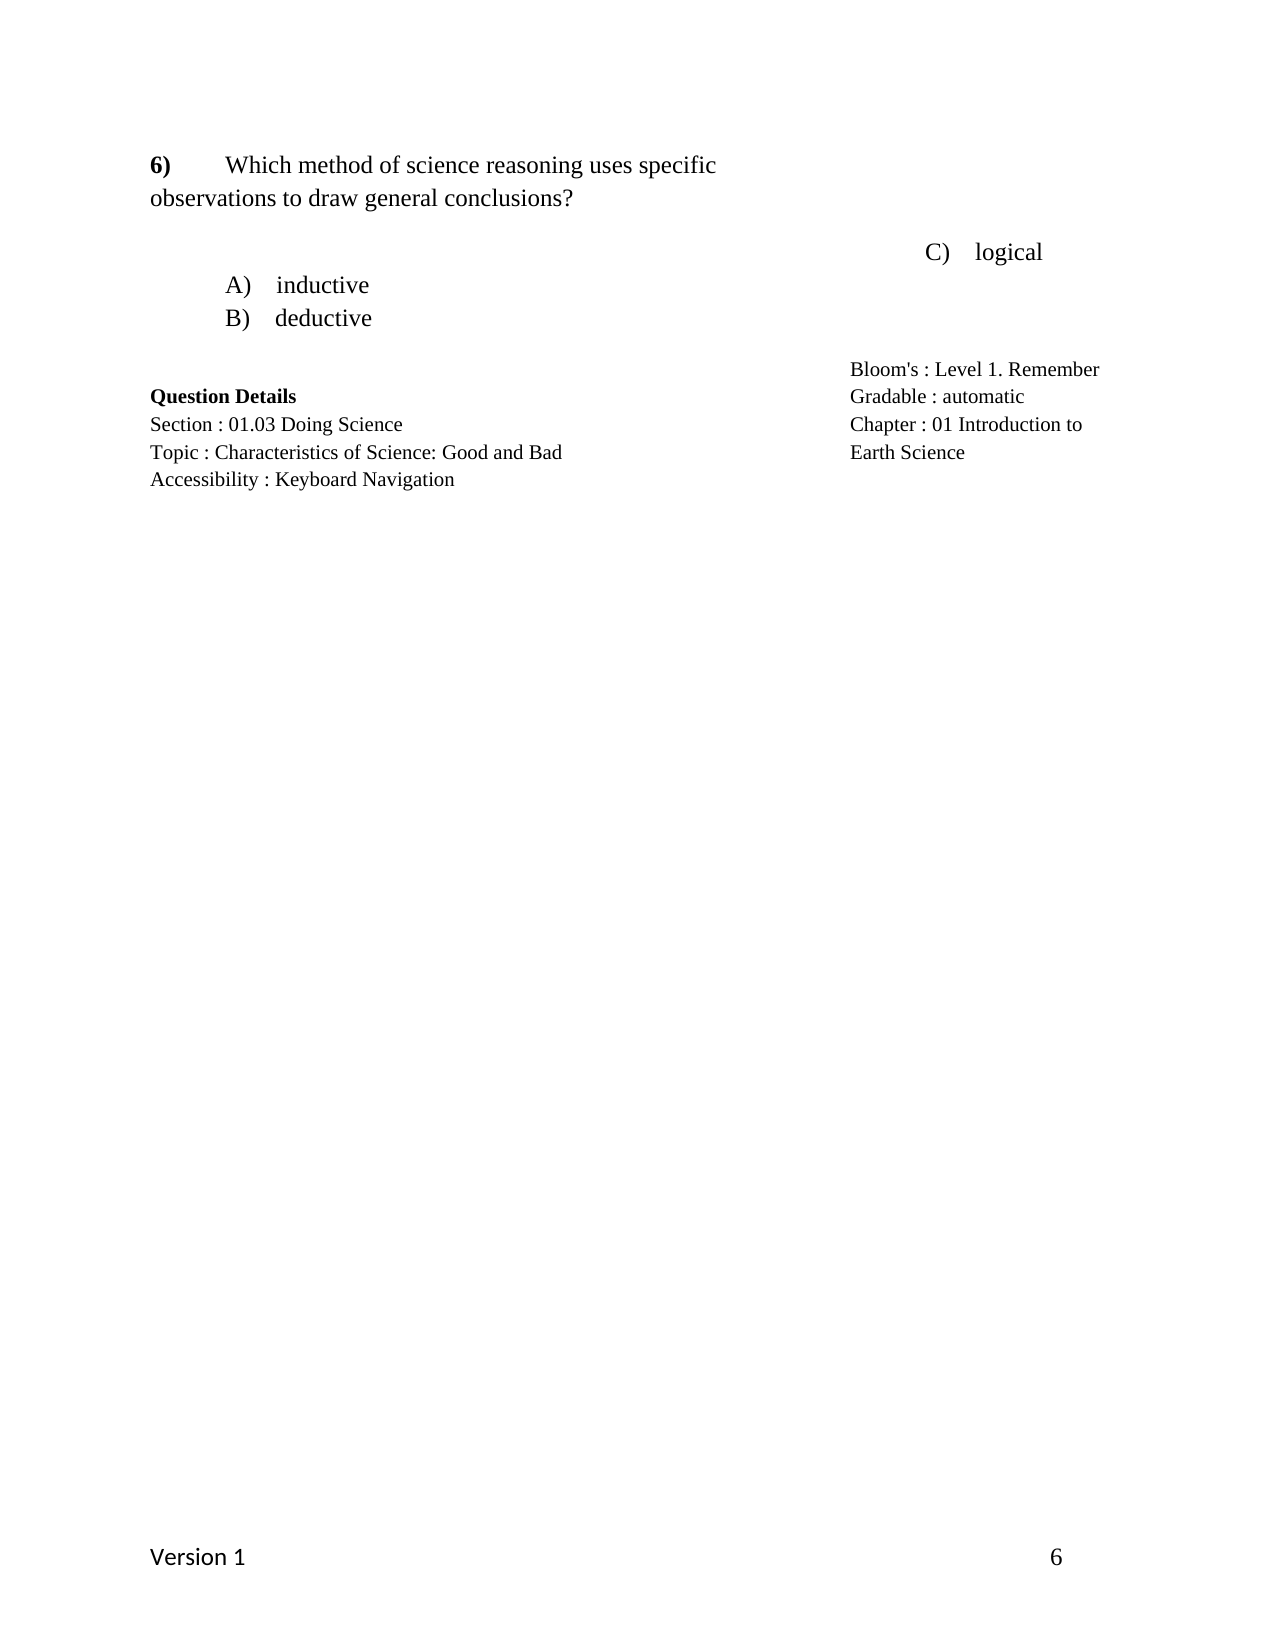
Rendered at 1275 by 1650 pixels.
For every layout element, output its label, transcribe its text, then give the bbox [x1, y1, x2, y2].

text A) inductive B) deductive C) logical [150, 237, 775, 332]
text Question Details Section : 01.03 Doing Science Topic : Characteristics of Science: Good and Bad Accessibility : Keyboard Navigation Bloom's : Level 1. Remember Gradable : automatic Chapter : 01 Introduction to Earth Science [150, 357, 775, 491]
text 6) Which method of science reasoning uses specific observations to draw general conclusions? [150, 150, 775, 212]
text Question Details Section : 01.03 Doing Science Topic : Characteristics of Science: Good and Bad Accessibility : Keyboard Navigation Bloom's : Level 1. Remember Gradable : automatic Chapter : 01 Introduction to Earth Science [850, 357, 1125, 464]
text A) inductive B) deductive C) logical [850, 237, 1125, 299]
